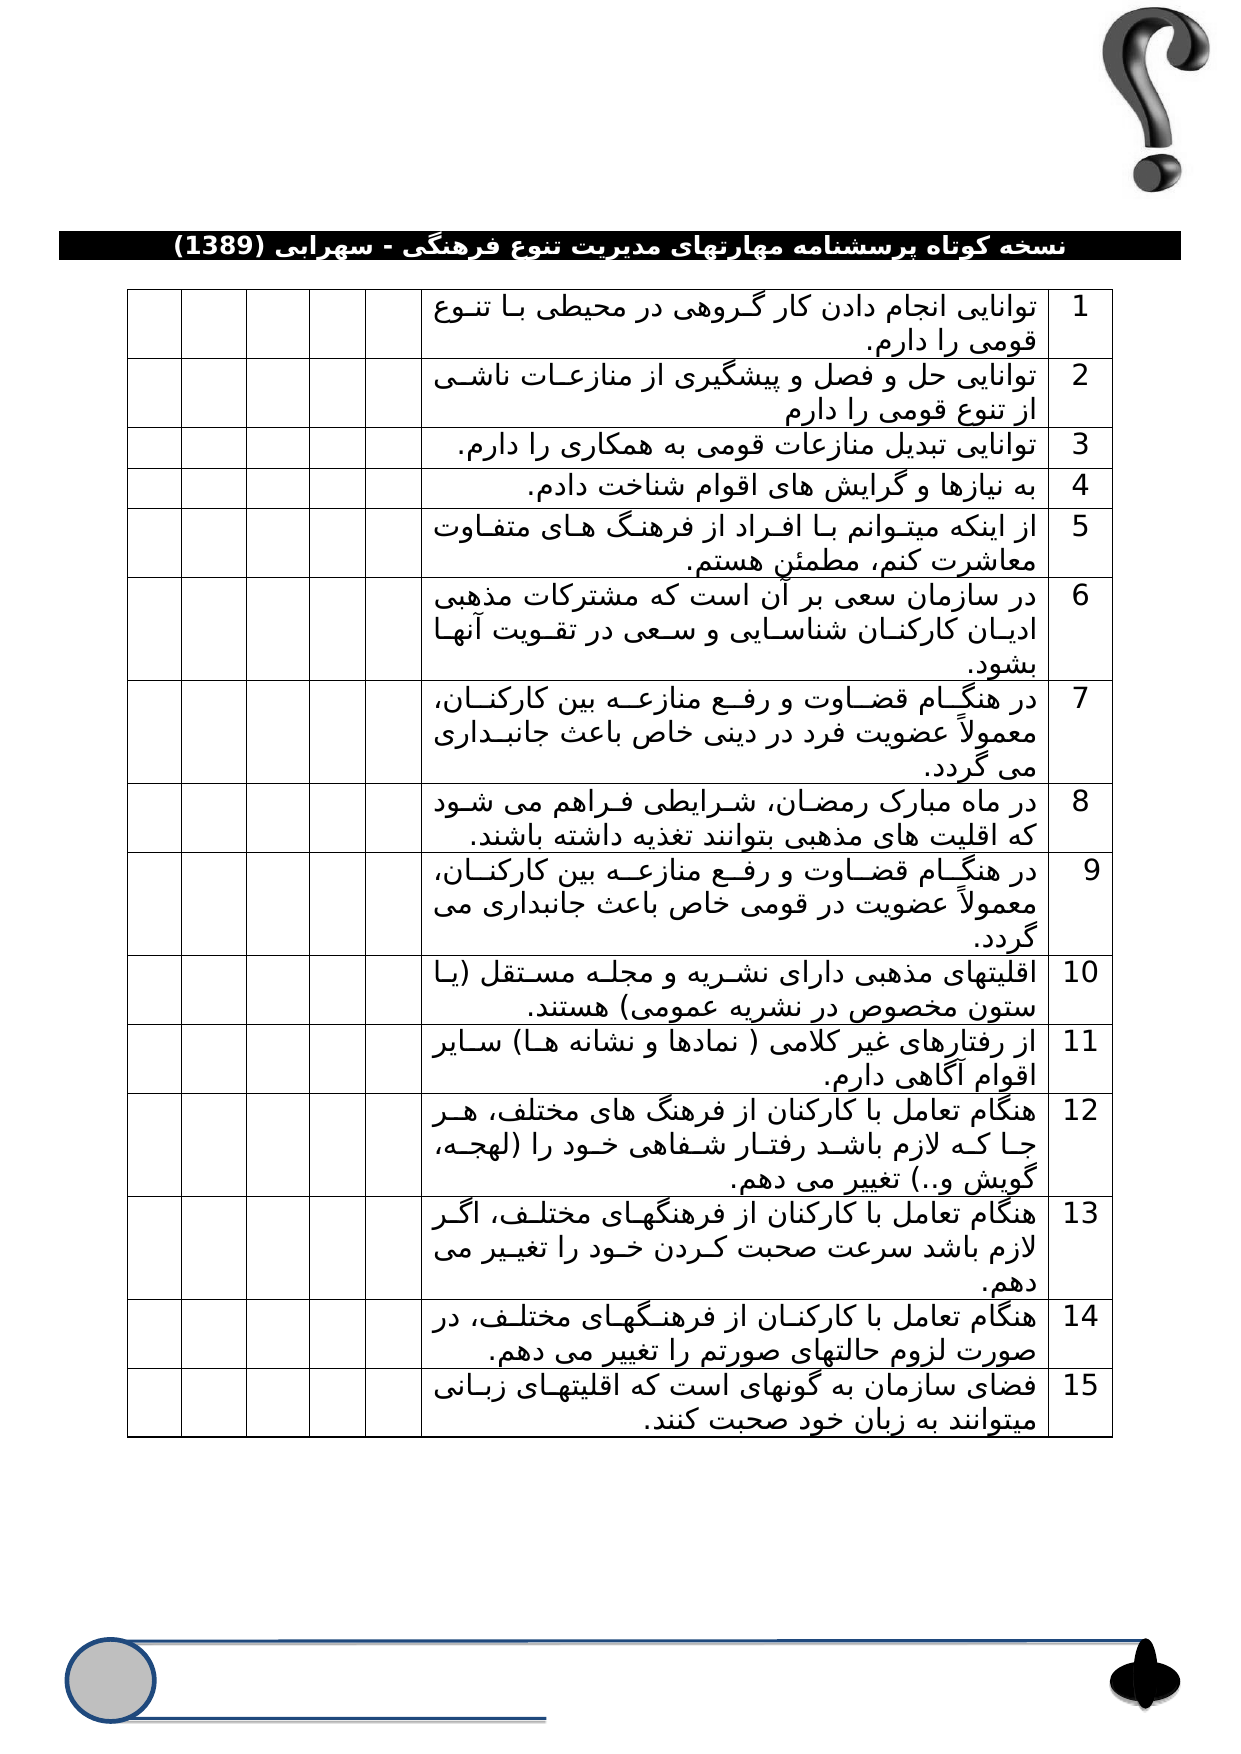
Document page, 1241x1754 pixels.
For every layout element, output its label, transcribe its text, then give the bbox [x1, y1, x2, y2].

table_cell [182, 1094, 246, 1196]
table_cell 14 [1049, 1300, 1112, 1367]
table_cell [366, 1197, 421, 1298]
table_cell [310, 359, 365, 427]
table_cell [310, 290, 365, 358]
table_cell از رفتارهای غیر کلامی ( نمادها و نشانه ها) سایر اقوام آگاهی دارم. [422, 1025, 1048, 1093]
table_cell 11 [1049, 1025, 1112, 1093]
table_cell [310, 1025, 365, 1093]
table_cell [247, 1197, 309, 1298]
table_cell [366, 509, 421, 577]
table_cell توانایی حل و فصل و پیشگیری از منازعات ناشی از تنوع قومی را دارم [422, 359, 1048, 427]
table_cell [247, 681, 309, 783]
table_cell [366, 956, 421, 1024]
table_cell فضای سازمان به گونهای است که اقلیتهای زبانی میتوانند به زبان خود صحبت کنند. [422, 1369, 1048, 1436]
table_cell [182, 469, 246, 508]
table_cell 5 [1049, 509, 1112, 577]
table_cell [366, 1369, 421, 1436]
table_cell [128, 509, 181, 577]
table_cell [310, 956, 365, 1024]
table_cell [310, 1369, 365, 1436]
table_cell [247, 853, 309, 955]
table_cell [247, 428, 309, 467]
table_cell 3 [1049, 428, 1112, 467]
table_cell 2 [1049, 359, 1112, 427]
table_cell [182, 956, 246, 1024]
table_cell [366, 1300, 421, 1367]
table_cell [247, 578, 309, 680]
table_cell [128, 1025, 181, 1093]
table_cell 15 [1049, 1369, 1112, 1436]
table_cell 13 [1049, 1197, 1112, 1298]
table_cell [182, 1369, 246, 1436]
table_cell [182, 853, 246, 955]
table_cell در هنگام قضاوت و رفع منازعه بین کارکنان، معمولاً عضویت فرد در دینی خاص باعث جانبداری می گردد. [422, 681, 1048, 783]
table_cell [366, 359, 421, 427]
table_cell [247, 956, 309, 1024]
table_cell [310, 509, 365, 577]
table_cell 1 [1049, 290, 1112, 358]
table_cell [182, 1300, 246, 1367]
table_cell [182, 359, 246, 427]
table_cell [310, 469, 365, 508]
table_cell اقلیتهای مذهبی دارای نشریه و مجله مستقل (یا ستون مخصوص در نشریه عمومی) هستند. [422, 956, 1048, 1024]
table_cell [128, 578, 181, 680]
table_cell [128, 681, 181, 783]
table_cell [310, 578, 365, 680]
table_cell 7 [1049, 681, 1112, 783]
table_cell 10 [1049, 956, 1112, 1024]
table_cell [366, 469, 421, 508]
table_cell [366, 681, 421, 783]
table_cell [128, 469, 181, 508]
table_cell [247, 509, 309, 577]
table_cell [182, 1025, 246, 1093]
table_cell [247, 784, 309, 852]
table_cell [182, 681, 246, 783]
table_cell [366, 578, 421, 680]
table_cell 9 [1049, 853, 1112, 955]
table_cell [366, 784, 421, 852]
table_cell [128, 1197, 181, 1298]
table_cell [310, 853, 365, 955]
table_cell هنگام تعامل با کارکنان از فرهنگ های مختلف، هر جا که لازم باشد رفتار شفاهی خود را (لهجه، گویش و..) تغییر می دهم. [422, 1094, 1048, 1196]
table_cell [247, 290, 309, 358]
table_cell در سازمان سعی بر آن است که مشترکات مذهبی ادیان کارکنان شناسایی و سعی در تقویت آنها بشود. [422, 578, 1048, 680]
table_cell [182, 290, 246, 358]
table_cell [310, 428, 365, 467]
table_cell [310, 1197, 365, 1298]
table_cell 12 [1049, 1094, 1112, 1196]
table_cell هنگام تعامل با کارکنان از فرهنگهای مختلف، در صورت لزوم حالتهای صورتم را تغییر می دهم. [422, 1300, 1048, 1367]
table_cell [310, 681, 365, 783]
table_cell توانایی انجام دادن کار گروهی در محیطی با تنوع قومی را دارم. [422, 290, 1048, 358]
table_cell [182, 784, 246, 852]
table_cell [128, 1369, 181, 1436]
table_cell [366, 853, 421, 955]
table_cell [310, 1094, 365, 1196]
table_cell [128, 853, 181, 955]
table_cell [366, 1025, 421, 1093]
table_cell 8 [1049, 784, 1112, 852]
table_cell در هنگام قضاوت و رفع منازعه بین کارکنان، معمولاً عضویت در قومی خاص باعث جانبداری می گردد. [422, 853, 1048, 955]
table_cell [128, 290, 181, 358]
table_cell [182, 578, 246, 680]
table_cell [128, 359, 181, 427]
table_cell هنگام تعامل با کارکنان از فرهنگهای مختلف، اگر لازم باشد سرعت صحبت کردن خود را تغییر می دهم. [422, 1197, 1048, 1298]
table_cell [128, 1094, 181, 1196]
table_cell به نیازها و گرایش های اقوام شناخت دادم. [422, 469, 1048, 508]
table_cell [247, 1025, 309, 1093]
table_cell [247, 359, 309, 427]
table_cell [128, 428, 181, 467]
table_cell [128, 1300, 181, 1367]
table_cell [366, 1094, 421, 1196]
table_cell [366, 290, 421, 358]
table_cell [310, 1300, 365, 1367]
table_cell 6 [1049, 578, 1112, 680]
table_cell [182, 1197, 246, 1298]
table_cell در ماه مبارک رمضان، شرایطی فراهم می شود که اقلیت های مذهبی بتوانند تغذیه داشته باشند. [422, 784, 1048, 852]
table_cell [128, 956, 181, 1024]
table_cell [247, 469, 309, 508]
table_cell از اینکه میتوانم با افراد از فرهنگ های متفاوت معاشرت کنم، مطمئن هستم. [422, 509, 1048, 577]
table_cell 4 [1049, 469, 1112, 508]
table_cell توانایی تبدیل منازعات قومی به همکاری را دارم. [422, 428, 1048, 467]
table_cell [182, 428, 246, 467]
table_cell [247, 1300, 309, 1367]
table_cell [128, 784, 181, 852]
table_cell [366, 428, 421, 467]
table_cell [310, 784, 365, 852]
table_cell [247, 1094, 309, 1196]
table_cell [247, 1369, 309, 1436]
table_cell [182, 509, 246, 577]
